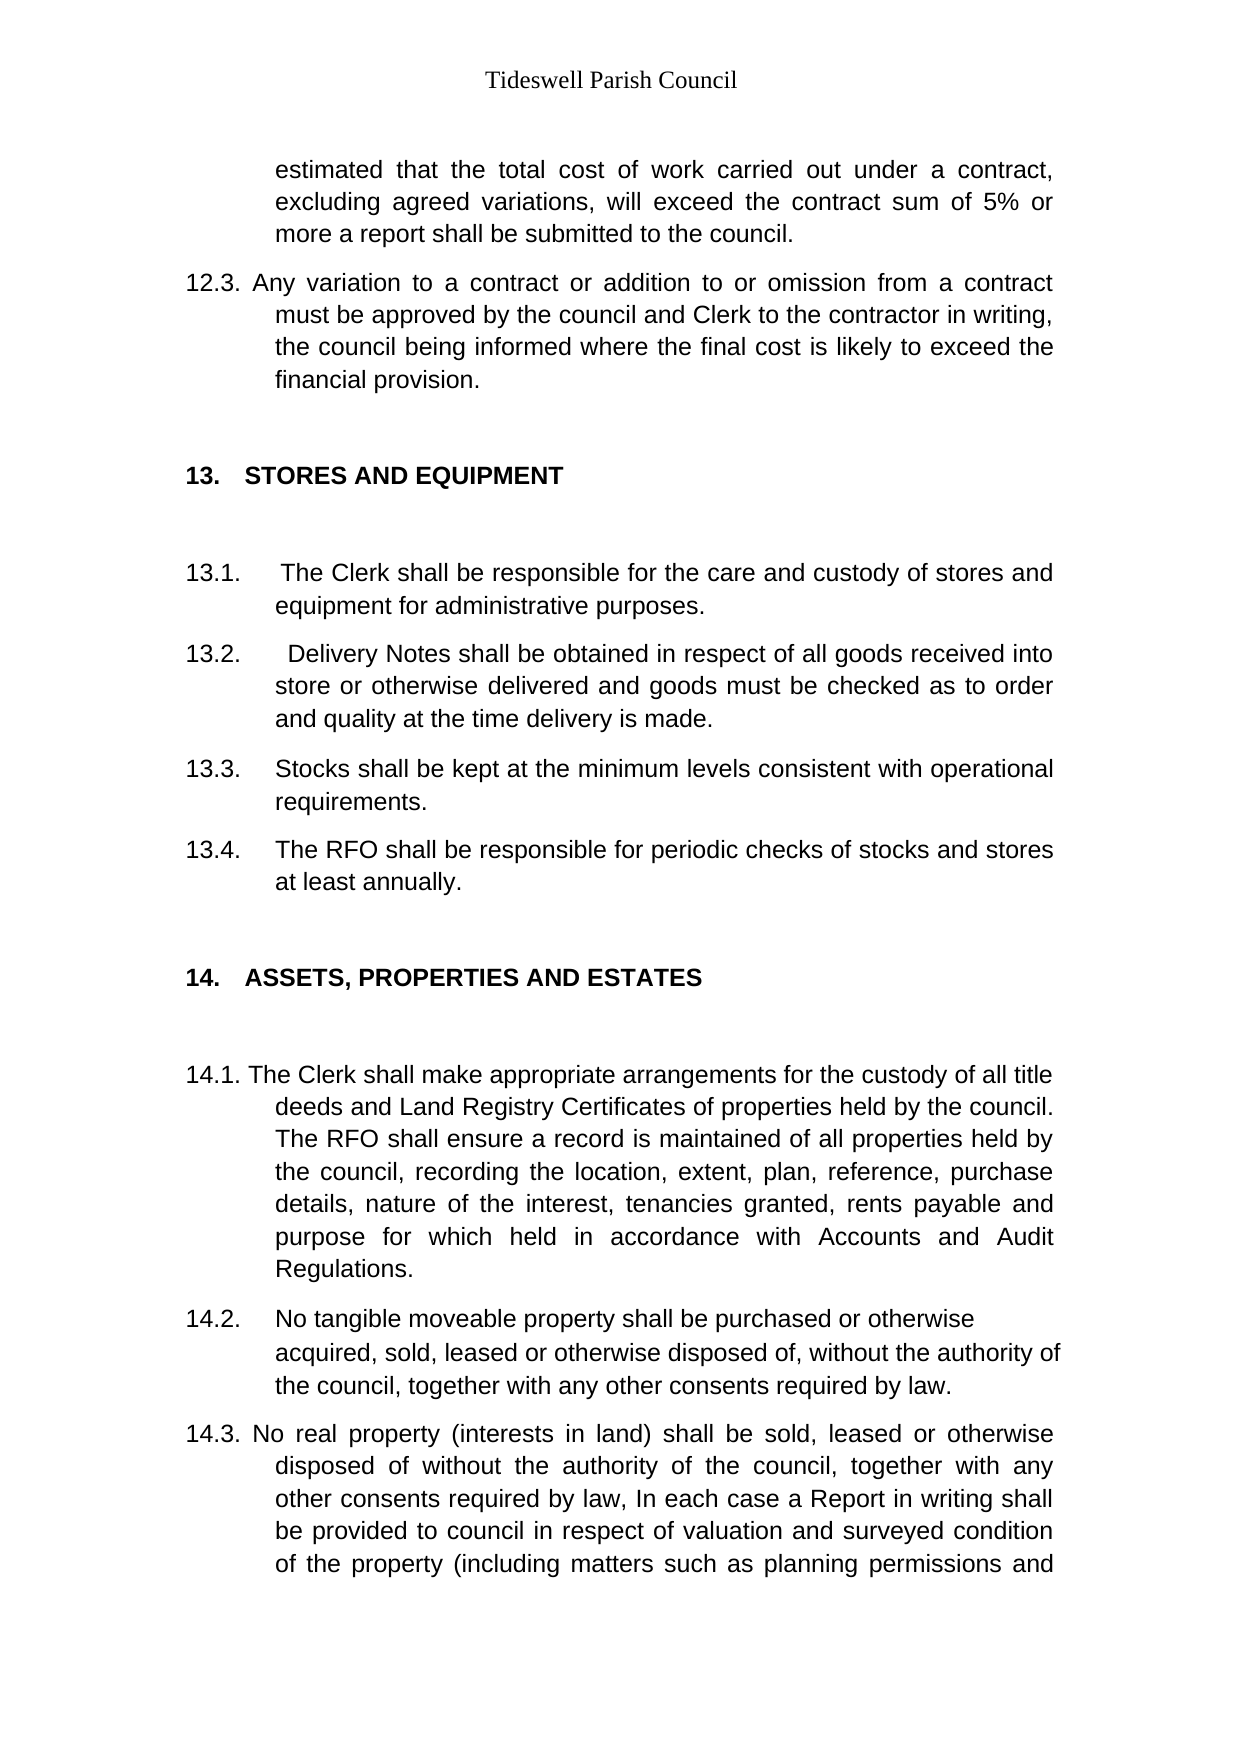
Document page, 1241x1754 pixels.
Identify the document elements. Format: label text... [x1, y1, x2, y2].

text 13.1. The Clerk shall be responsible for the care and custody of stores and equipment for administrative purposes. [185, 558, 1055, 619]
text 13.2. Delivery Notes shall be obtained in respect of all goods received into store or otherwise delivered and goods must be checked as to order and quality at the time delivery is made. [185, 639, 1055, 732]
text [185, 154, 1055, 248]
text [185, 1419, 1055, 1577]
subtitle STORES AND EQUIPMENT [185, 461, 1063, 489]
text 14.2. No tangible moveable property shall be purchased or otherwise acquired, sold, leased or otherwise disposed of, without the authority of the council, together with any other consents required by law. [185, 1304, 1062, 1400]
text 13.3. Stocks shall be kept at the minimum levels consistent with operational requirements. [185, 754, 1055, 815]
text 12.3. Any variation to a contract or addition to or omission from a contract must be approved by the council and Clerk to the contractor in writing, the council being informed where the final cost is likely to exceed the financial provision. [185, 267, 1055, 393]
subtitle ASSETS, PROPERTIES AND ESTATES [185, 963, 1063, 991]
text 14.1. The Clerk shall make appropriate arrangements for the custody of all title deeds and Land Registry Certificates of properties held by the council. The RFO shall ensure a record is maintained of all properties held by the council, recording the location, extent, plan, reference, purchase details, nature of the interest, tenancies granted, rents payable and purpose for which held in accordance with Accounts and Audit Regulations. [185, 1060, 1055, 1283]
text 13.4. The RFO shall be responsible for periodic checks of stocks and stores at least annually. [185, 834, 1055, 896]
